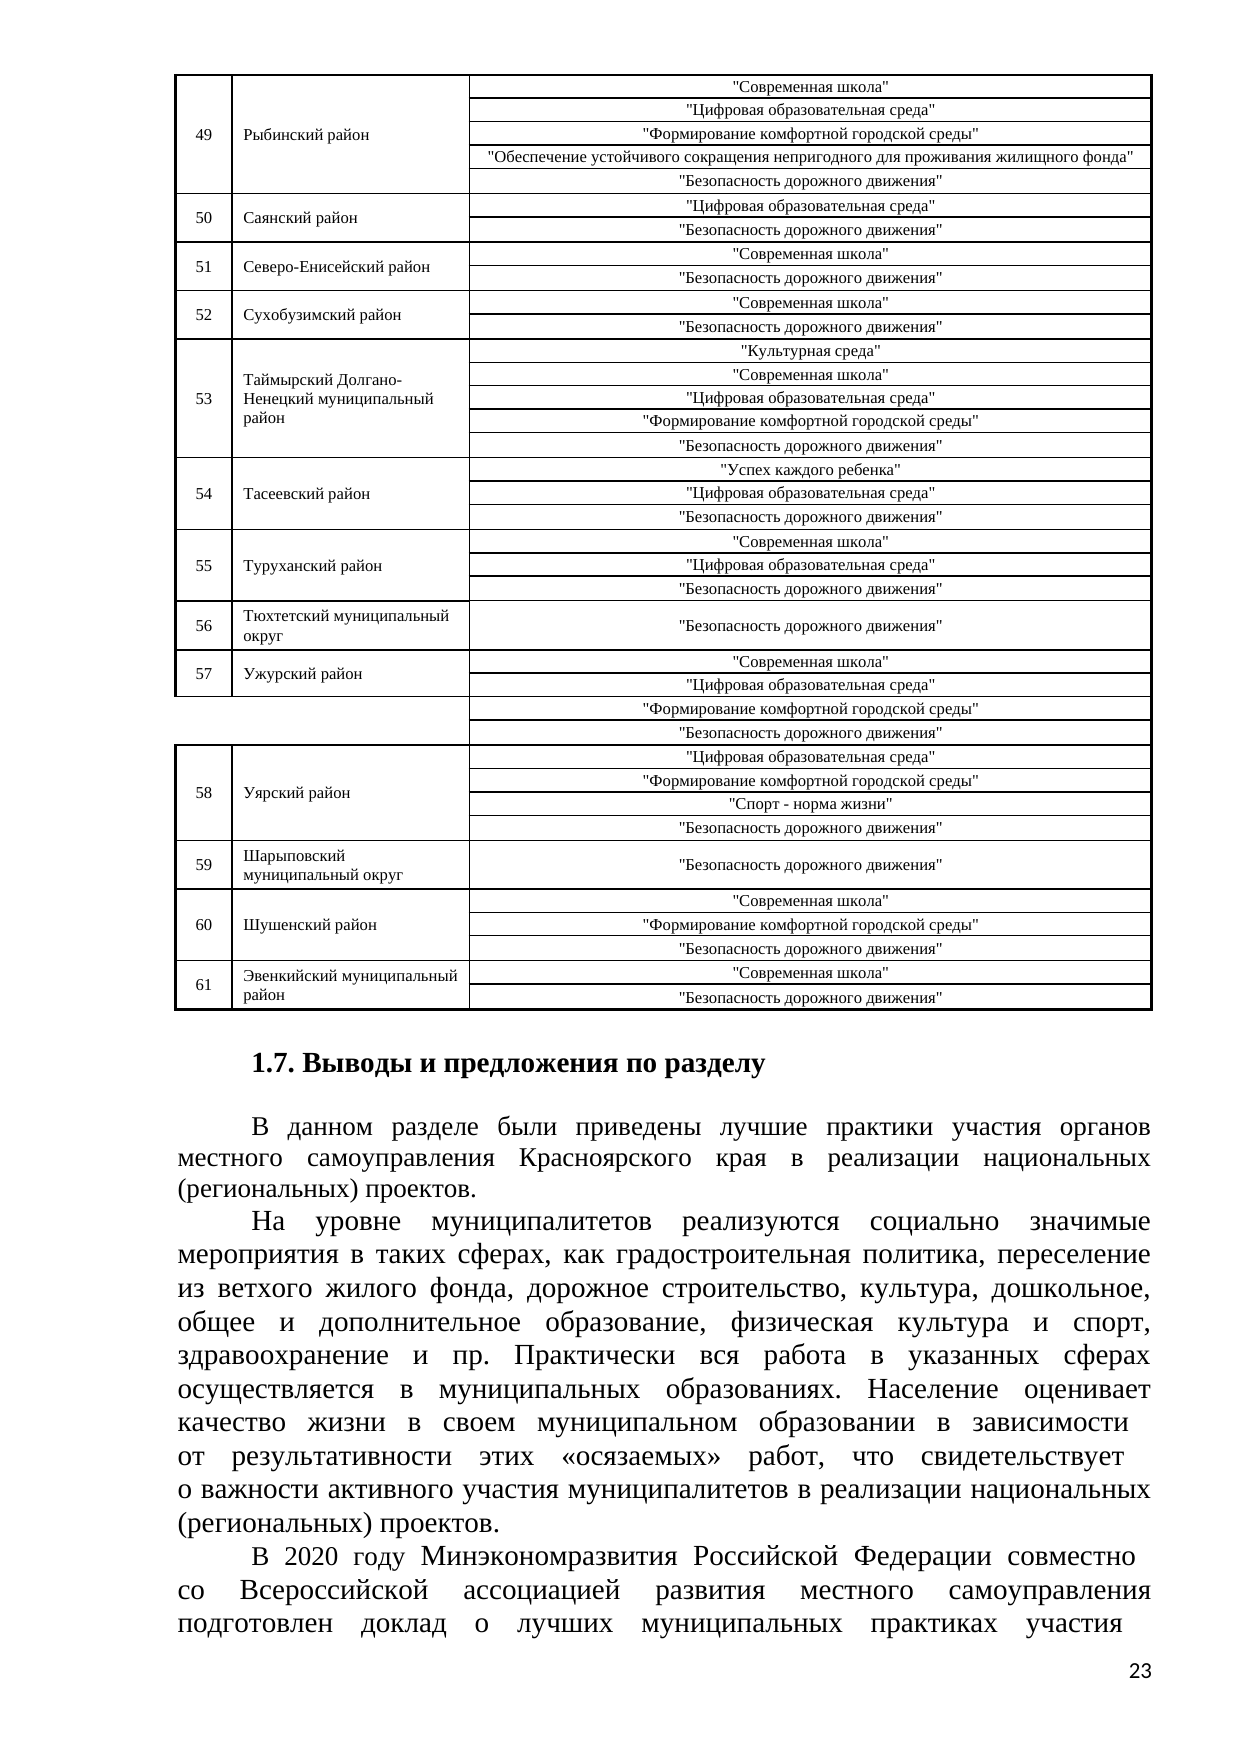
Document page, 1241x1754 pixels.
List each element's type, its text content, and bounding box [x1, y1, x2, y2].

table_cell "Обеспечение устойчивого сокращения непригодного для проживания жилищного фонда" [470, 146, 1150, 168]
table_cell "Формирование комфортной городской среды" [470, 697, 1150, 719]
table_cell 50 [177, 194, 231, 241]
table_cell "Цифровая образовательная среда" [470, 746, 1150, 768]
table_cell "Формирование комфортной городской среды" [470, 769, 1150, 791]
table_cell "Цифровая образовательная среда" [470, 194, 1150, 216]
table_cell "Цифровая образовательная среда" [470, 99, 1150, 121]
table_cell "Безопасность дорожного движения" [470, 721, 1150, 744]
table_cell Туруханский район [233, 530, 469, 600]
table_cell "Современная школа" [470, 291, 1150, 313]
table_cell "Безопасность дорожного движения" [470, 841, 1150, 888]
table_cell 61 [177, 961, 231, 1008]
table_cell "Безопасность дорожного движения" [470, 266, 1150, 289]
table_cell Тасеевский район [233, 458, 469, 528]
text На уровне муниципалитетов реализуются социально значимые мероприятия в таких сферах, как градостроительная политика, переселение из ветхого жилого фонда, дорожное строительство, культура, дошкольное, общее и дополнительное образование, физическая культура и спорт, здравоохранение и пр. Практически вся работа в указанных сферах осуществляется в муниципальных образованиях. Население оценивает качество жизни в своем муниципальном образовании в зависимости от результативности этих «осязаемых» работ, что свидетельствует о важности активного участия муниципалитетов в реализации национальных (региональных) проектов. [177, 1203, 1152, 1538]
table_cell "Безопасность дорожного движения" [470, 601, 1150, 649]
table_cell "Успех каждого ребенка" [470, 458, 1150, 480]
table_cell Таймырский Долгано-Ненецкий муниципальный район [233, 340, 469, 457]
table_cell "Безопасность дорожного движения" [470, 315, 1150, 338]
table_cell "Современная школа" [470, 961, 1150, 983]
table_cell Эвенкийский муниципальный район [233, 961, 469, 1008]
table_cell "Безопасность дорожного движения" [470, 169, 1150, 193]
table_cell "Современная школа" [470, 76, 1150, 97]
table_cell "Культурная среда" [470, 340, 1150, 361]
table_cell 54 [177, 458, 231, 528]
table_cell Тюхтетский муниципальный округ [233, 602, 469, 649]
table_cell Саянский район [233, 194, 469, 241]
table_cell Ужурский район [233, 651, 469, 696]
table_cell 51 [177, 243, 231, 289]
table_cell 58 [177, 746, 231, 839]
table_cell "Цифровая образовательная среда" [470, 554, 1150, 575]
table_cell "Цифровая образовательная среда" [470, 674, 1150, 696]
table_cell 60 [177, 890, 231, 960]
table_cell "Цифровая образовательная среда" [470, 482, 1150, 503]
table_cell "Безопасность дорожного движения" [470, 218, 1150, 241]
table_cell "Формирование комфортной городской среды" [470, 913, 1150, 935]
subtitle 1.7. Выводы и предложения по разделу [177, 1045, 1152, 1078]
table_cell 57 [177, 651, 231, 696]
table_cell "Современная школа" [470, 530, 1150, 552]
table_cell "Спорт - норма жизни" [470, 793, 1150, 814]
table_cell 59 [177, 841, 231, 888]
table_cell "Цифровая образовательная среда" [470, 386, 1150, 408]
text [177, 1538, 1152, 1639]
table_cell "Безопасность дорожного движения" [470, 985, 1150, 1008]
table_cell Северо-Енисейский район [233, 243, 469, 289]
table_cell "Безопасность дорожного движения" [470, 936, 1150, 960]
table_cell "Формирование комфортной городской среды" [470, 122, 1150, 144]
table_cell "Современная школа" [470, 651, 1150, 672]
table_cell "Современная школа" [470, 243, 1150, 264]
table_cell 56 [177, 602, 231, 649]
table_cell 55 [177, 530, 231, 600]
table_cell Уярский район [233, 746, 469, 839]
table_cell 52 [177, 291, 231, 338]
table_cell "Формирование комфортной городской среды" [470, 410, 1150, 432]
table_cell Рыбинский район [233, 76, 469, 193]
table_cell "Безопасность дорожного движения" [470, 816, 1150, 839]
table_cell "Современная школа" [470, 890, 1150, 911]
table_cell 53 [177, 340, 231, 457]
table_cell "Безопасность дорожного движения" [470, 433, 1150, 457]
text В данном разделе были приведены лучшие практики участия органов местного самоуправления Красноярского края в реализации национальных (региональных) проектов. [177, 1109, 1152, 1203]
table_cell "Безопасность дорожного движения" [470, 505, 1150, 528]
table_cell Сухобузимский район [233, 291, 469, 338]
table_cell "Безопасность дорожного движения" [470, 577, 1150, 600]
table_cell Шушенский район [233, 890, 469, 960]
table_cell "Современная школа" [470, 363, 1150, 385]
table_cell Шарыповский муниципальный округ [233, 841, 469, 888]
table_cell 49 [177, 76, 231, 193]
